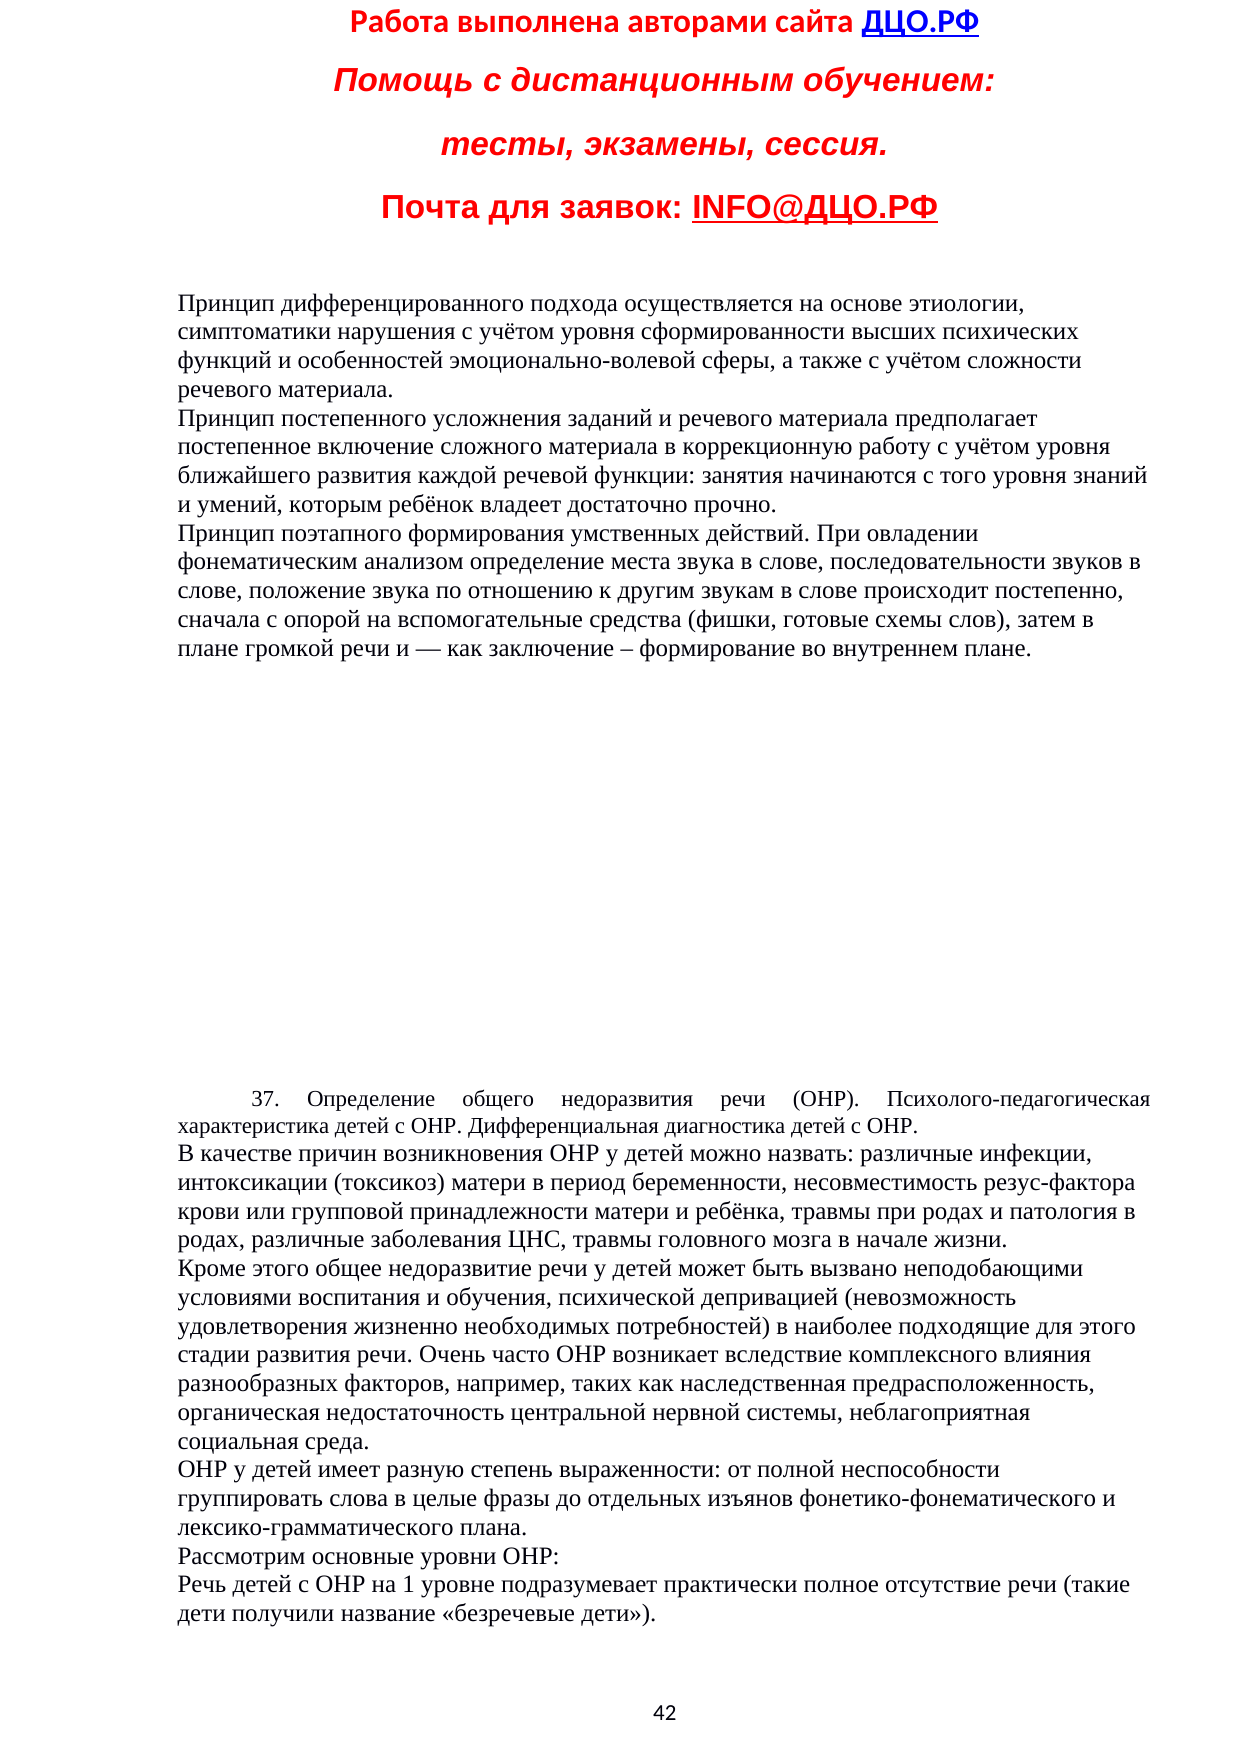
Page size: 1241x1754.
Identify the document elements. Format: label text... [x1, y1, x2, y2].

text Принцип дифференцированного подхода осуществляется на основе этиологии, симптоматики нарушения с учётом уровня сформированности высших психических функций и особенностей эмоционально-волевой сферы, а также с учётом сложности речевого материала. [177, 288, 1152, 403]
text ОНР у детей имеет разную степень выраженности: от полной неспособности группировать слова в целые фразы до отдельных изъянов фонетико-фонематического и лексико-грамматического плана. [177, 1454, 1152, 1541]
text Рассмотрим основные уровни ОНР: [177, 1541, 1152, 1569]
text В качестве причин возникновения ОНР у детей можно назвать: различные инфекции, интоксикации (токсикоз) матери в период беременности, несовместимость резус-фактора крови или групповой принадлежности матери и ребёнка, травмы при родах и патология в родах, различные заболевания ЦНС, травмы головного мозга в начале жизни. [177, 1138, 1152, 1253]
text Принцип постепенного усложнения заданий и речевого материала предполагает постепенное включение сложного материала в коррекционную работу с учётом уровня ближайшего развития каждой речевой функции: занятия начинаются с того уровня знаний и умений, которым ребёнок владеет достаточно прочно. [177, 403, 1152, 518]
text Речь детей с ОНР на 1 уровне подразумевает практически полное отсутствие речи (такие дети получили название «безречевые дети»). [177, 1569, 1152, 1627]
text Принцип поэтапного формирования умственных действий. При овладении фонематическим анализом определение места звука в слове, последовательности звуков в слове, положение звука по отношению к другим звукам в слове происходит постепенно, сначала с опорой на вспомогательные средства (фишки, готовые схемы слов), затем в плане громкой речи и — как заключение – формирование во внутреннем плане. [177, 518, 1152, 661]
text Кроме этого общее недоразвитие речи у детей может быть вызвано неподобающими условиями воспитания и обучения, психической депривацией (невозможность удовлетворения жизненно необходимых потребностей) в наиболее подходящие для этого стадии развития речи. Очень часто ОНР возникает вследствие комплексного влияния разнообразных факторов, например, таких как наследственная предрасположенность, органическая недостаточность центральной нервной системы, неблагоприятная социальная среда. [177, 1253, 1152, 1454]
text 37. Определение общего недоразвития речи (ОНР). Психолого-педагогическая характеристика детей с ОНР. Дифференциальная диагностика детей с ОНР. [177, 1086, 1152, 1138]
